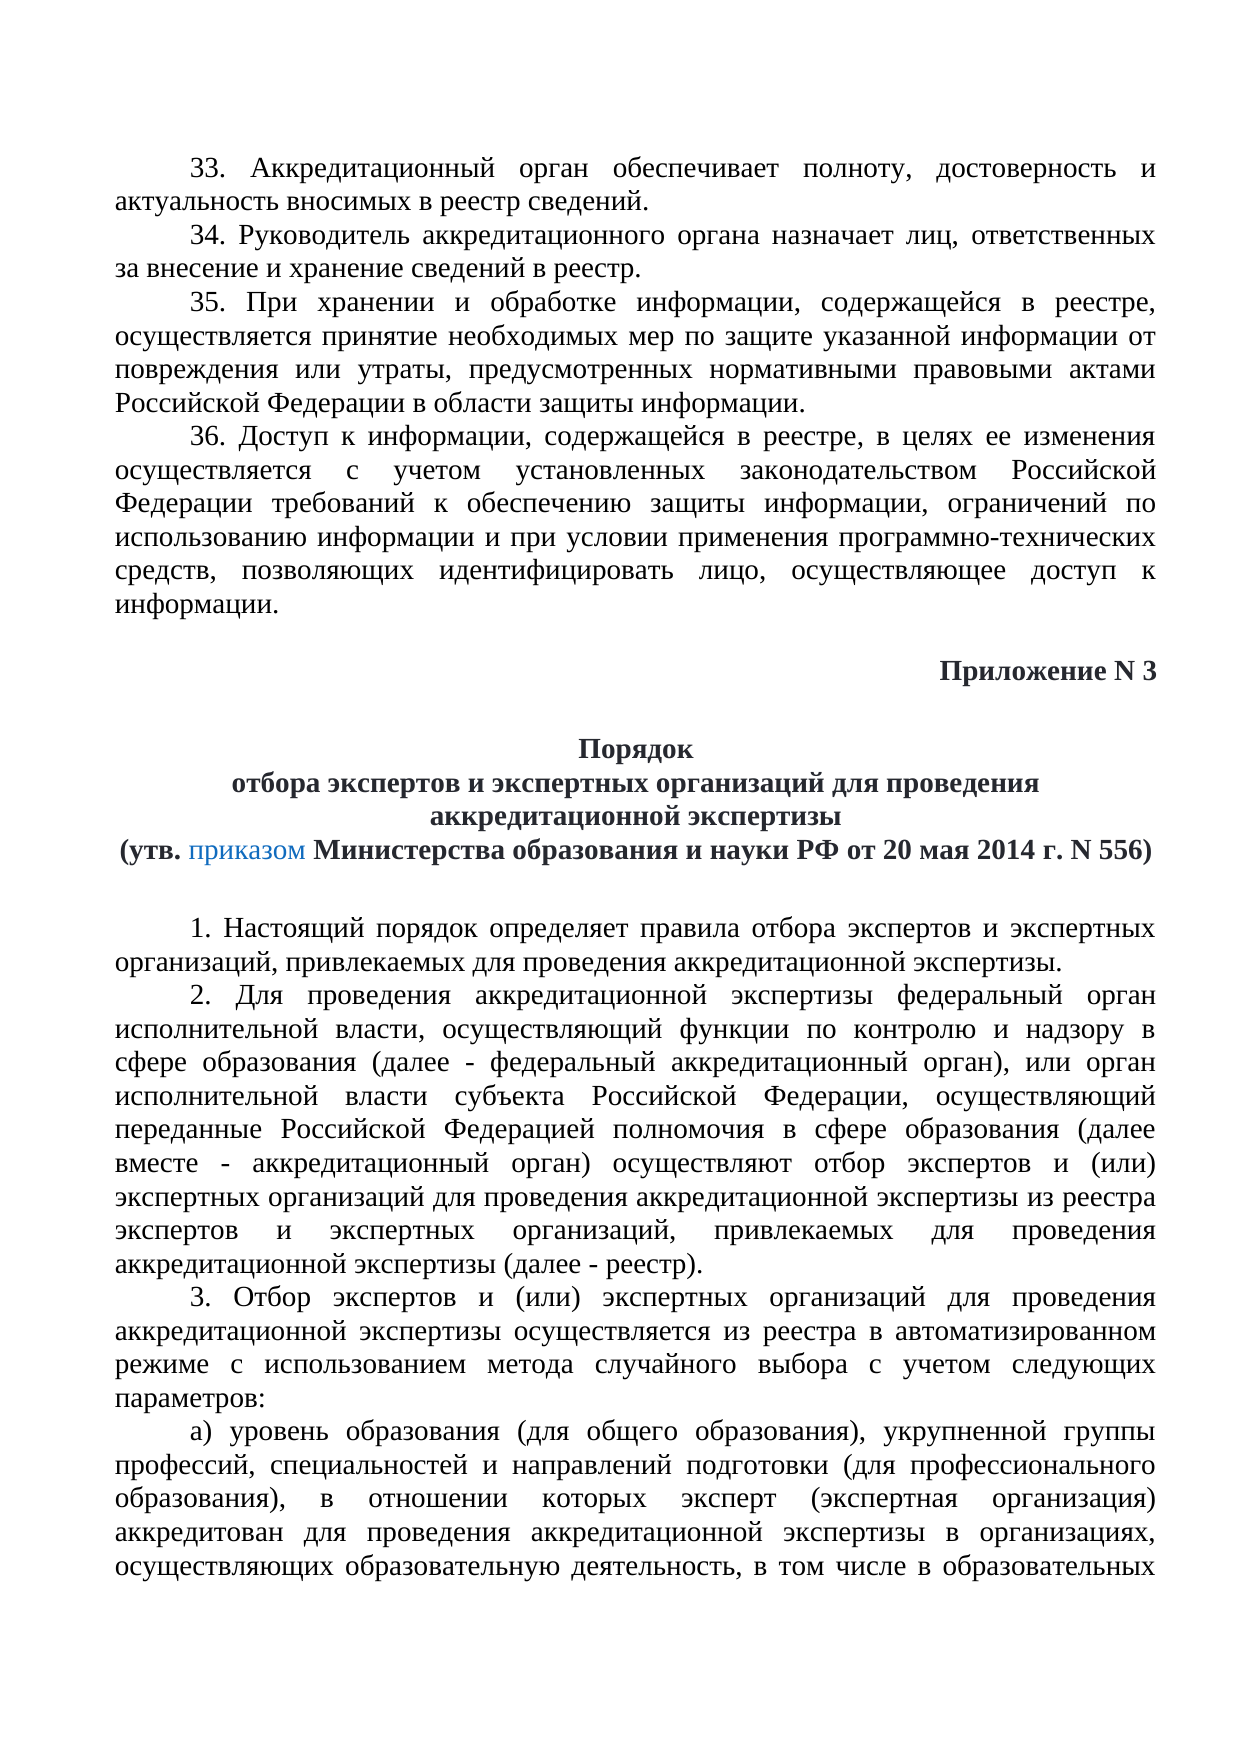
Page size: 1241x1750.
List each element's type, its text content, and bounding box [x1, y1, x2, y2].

text Приложение N 3 [114, 653, 1157, 687]
text 2. Для проведения аккредитационной экспертизы федеральный орган исполнительной власти, осуществляющий функции по контролю и надзору в сфере образования (далее - федеральный аккредитационный орган), или орган исполнительной власти субъекта Российской Федерации, осуществляющий переданные Российской Федерацией полномочия в сфере образования (далее вместе - аккредитационный орган) осуществляют отбор экспертов и (или) экспертных организаций для проведения аккредитационной экспертизы из реестра экспертов и экспертных организаций, привлекаемых для проведения аккредитационной экспертизы (далее - реестр). [114, 977, 1157, 1279]
text 33. Аккредитационный орган обеспечивает полноту, достоверность и актуальность вносимых в реестр сведений. [114, 150, 1157, 217]
text 1. Настоящий порядок определяет правила отбора экспертов и экспертных организаций, привлекаемых для проведения аккредитационной экспертизы. [114, 910, 1157, 977]
text 3. Отбор экспертов и (или) экспертных организаций для проведения аккредитационной экспертизы осуществляется из реестра в автоматизированном режиме с использованием метода случайного выбора с учетом следующих параметров: [114, 1279, 1157, 1413]
text 34. Руководитель аккредитационного органа назначает лиц, ответственных за внесение и хранение сведений в реестр. [114, 217, 1157, 284]
text 36. Доступ к информации, содержащейся в реестре, в целях ее изменения осуществляется с учетом установленных законодательством Российской Федерации требований к обеспечению защиты информации, ограничений по использованию информации и при условии применения программно-технических средств, позволяющих идентифицировать лицо, осуществляющее доступ к информации. [114, 418, 1157, 619]
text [114, 1413, 1157, 1581]
text Порядок отбора экспертов и экспертных организаций для проведения аккредитационной экспертизы (утв. приказом Министерства образования и науки РФ от 20 мая 2014 г. N 556) [114, 731, 1157, 866]
text 35. При хранении и обработке информации, содержащейся в реестре, осуществляется принятие необходимых мер по защите указанной информации от повреждения или утраты, предусмотренных нормативными правовыми актами Российской Федерации в области защиты информации. [114, 284, 1157, 418]
